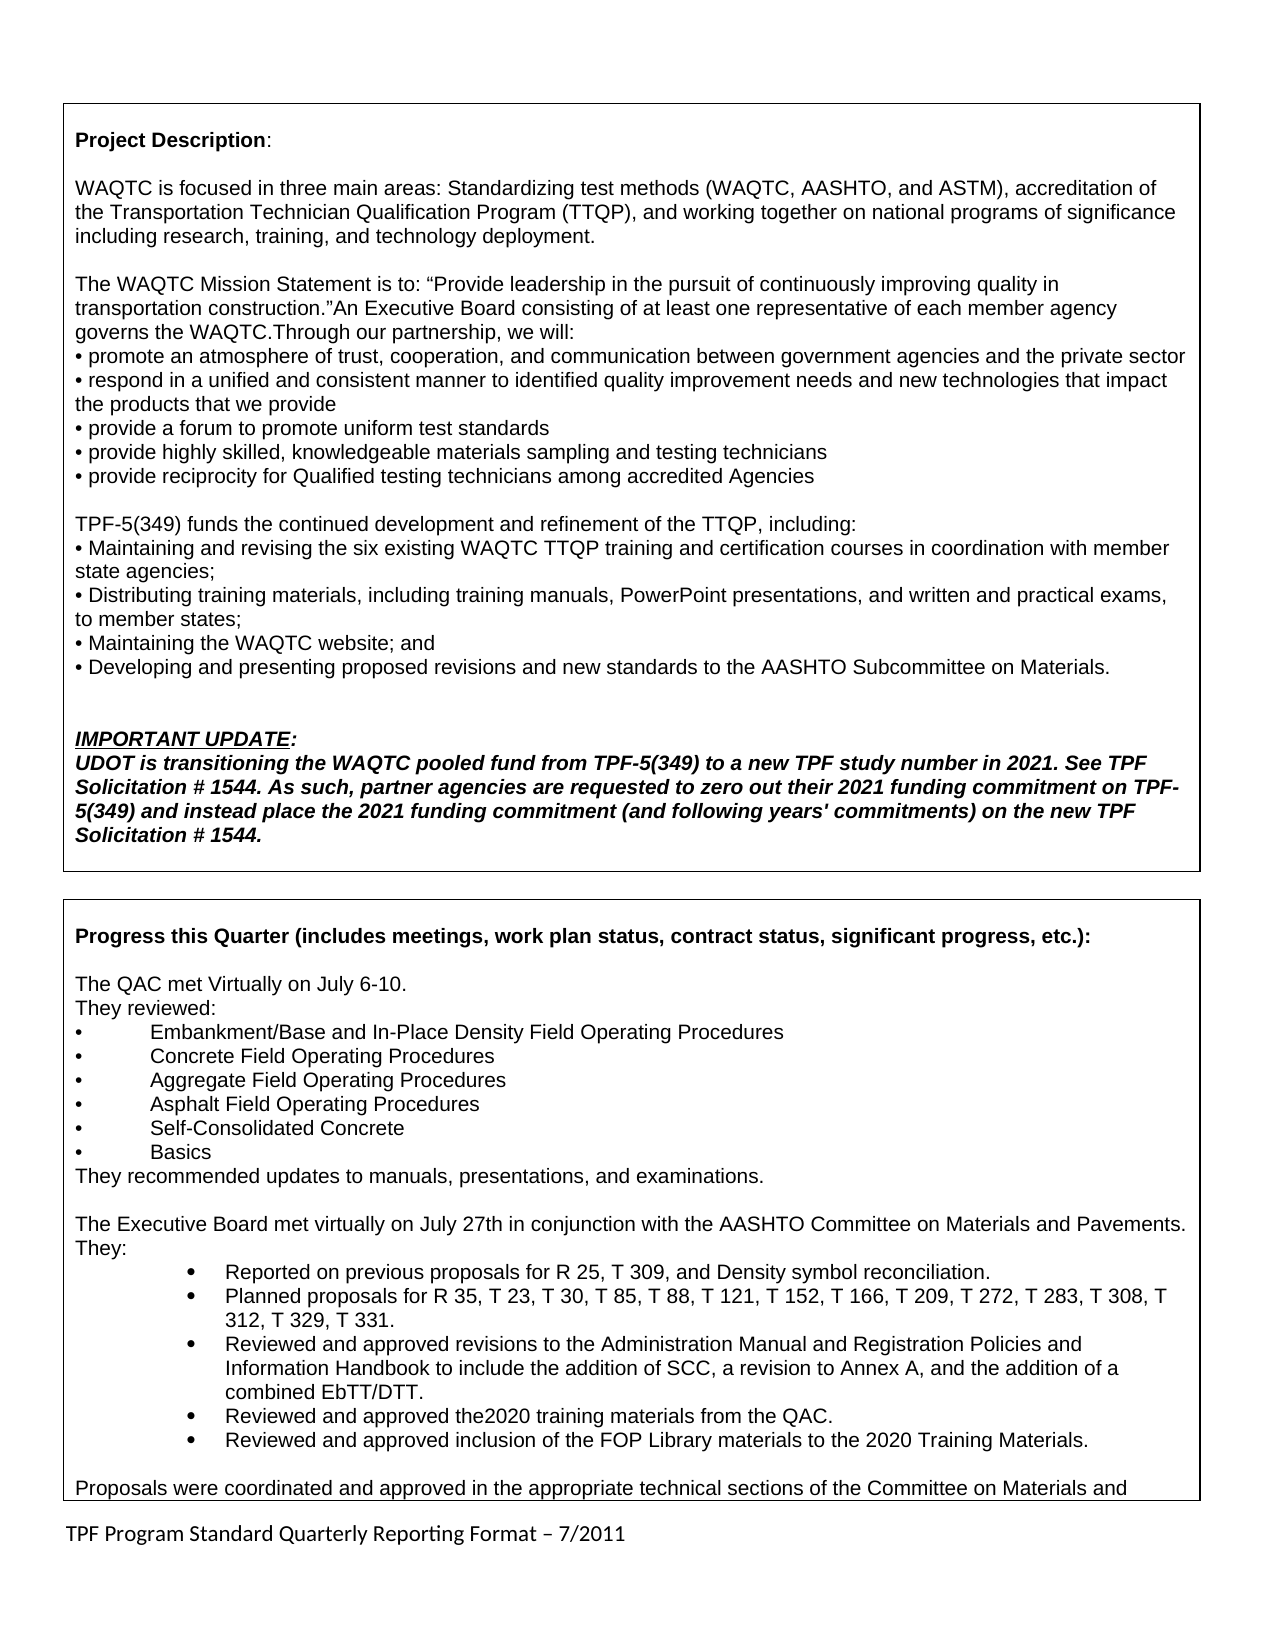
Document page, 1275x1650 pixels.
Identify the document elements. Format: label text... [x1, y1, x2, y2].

table_header Project Description: WAQTC is focused in three main areas: Standardizing test methods (WAQTC, AASHTO, and ASTM), accreditation of the Transportation Technician Qualification Program (TTQP), and working together on national programs of significance including research, training, and technology deployment. The WAQTC Mission Statement is to: “Provide leadership in the pursuit of continuously improving quality in transportation construction.”An Executive Board consisting of at least one representative of each member agency governs the WAQTC.Through our partnership, we will: • promote an atmosphere of trust, cooperation, and communication between government agencies and the private sector • respond in a unified and consistent manner to identified quality improvement needs and new technologies that impact the products that we provide • provide a forum to promote uniform test standards • provide highly skilled, knowledgeable materials sampling and testing technicians • provide reciprocity for Qualified testing technicians among accredited Agencies TPF-5(349) funds the continued development and refinement of the TTQP, including: • Maintaining and revising the six existing WAQTC TTQP training and certification courses in coordination with member state agencies; • Distributing training materials, including training manuals, PowerPoint presentations, and written and practical exams, to member states; • Maintaining the WAQTC website; and • Developing and presenting proposed revisions and new standards to the AASHTO Subcommittee on Materials. IMPORTANT UPDATE: UDOT is transitioning the WAQTC pooled fund from TPF-5(349) to a new TPF study number in 2021. See TPF Solicitation # 1544. As such, partner agencies are requested to zero out their 2021 funding commitment on TPF-5(349) and instead place the 2021 funding commitment (and following years' commitments) on the new TPF Solicitation # 1544. [64, 104, 1199, 871]
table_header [64, 900, 1199, 1500]
